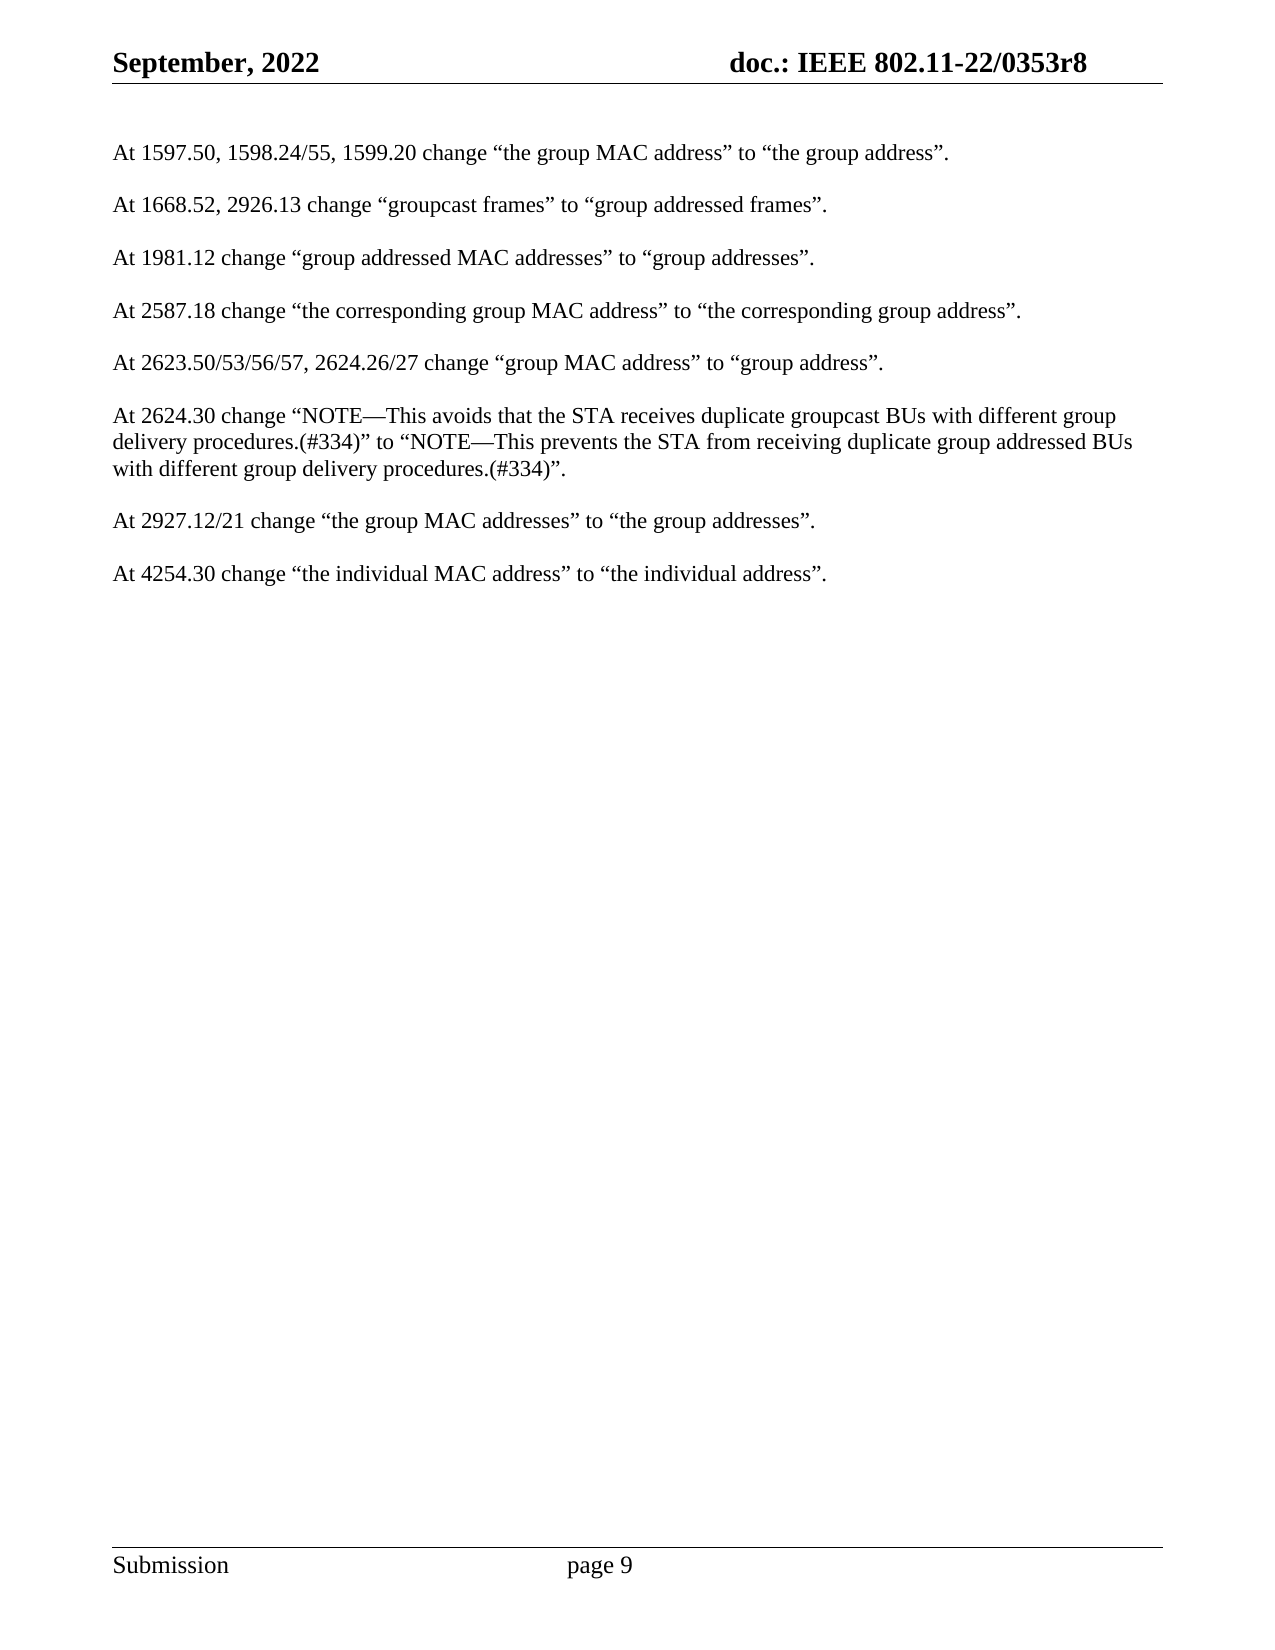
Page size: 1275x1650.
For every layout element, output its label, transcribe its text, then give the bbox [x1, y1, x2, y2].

text At 2927.12/21 change “the group MAC addresses” to “the group addresses”. [112, 507, 1163, 534]
text At 2624.30 change “NOTE—This avoids that the STA receives duplicate groupcast BUs with different group delivery procedures.(#334)” to “NOTE—This prevents the STA from receiving duplicate group addressed BUs with different group delivery procedures.(#334)”. [112, 402, 1163, 481]
text At 2623.50/53/56/57, 2624.26/27 change “group MAC address” to “group address”. [112, 349, 1163, 376]
text At 4254.30 change “the individual MAC address” to “the individual address”. [112, 560, 1163, 587]
text At 1597.50, 1598.24/55, 1599.20 change “the group MAC address” to “the group address”. [112, 138, 1163, 165]
text At 1981.12 change “group addressed MAC addresses” to “group addresses”. [112, 244, 1163, 270]
text At 2587.18 change “the corresponding group MAC address” to “the corresponding group address”. [112, 297, 1163, 323]
text At 1668.52, 2926.13 change “groupcast frames” to “group addressed frames”. [112, 191, 1163, 218]
